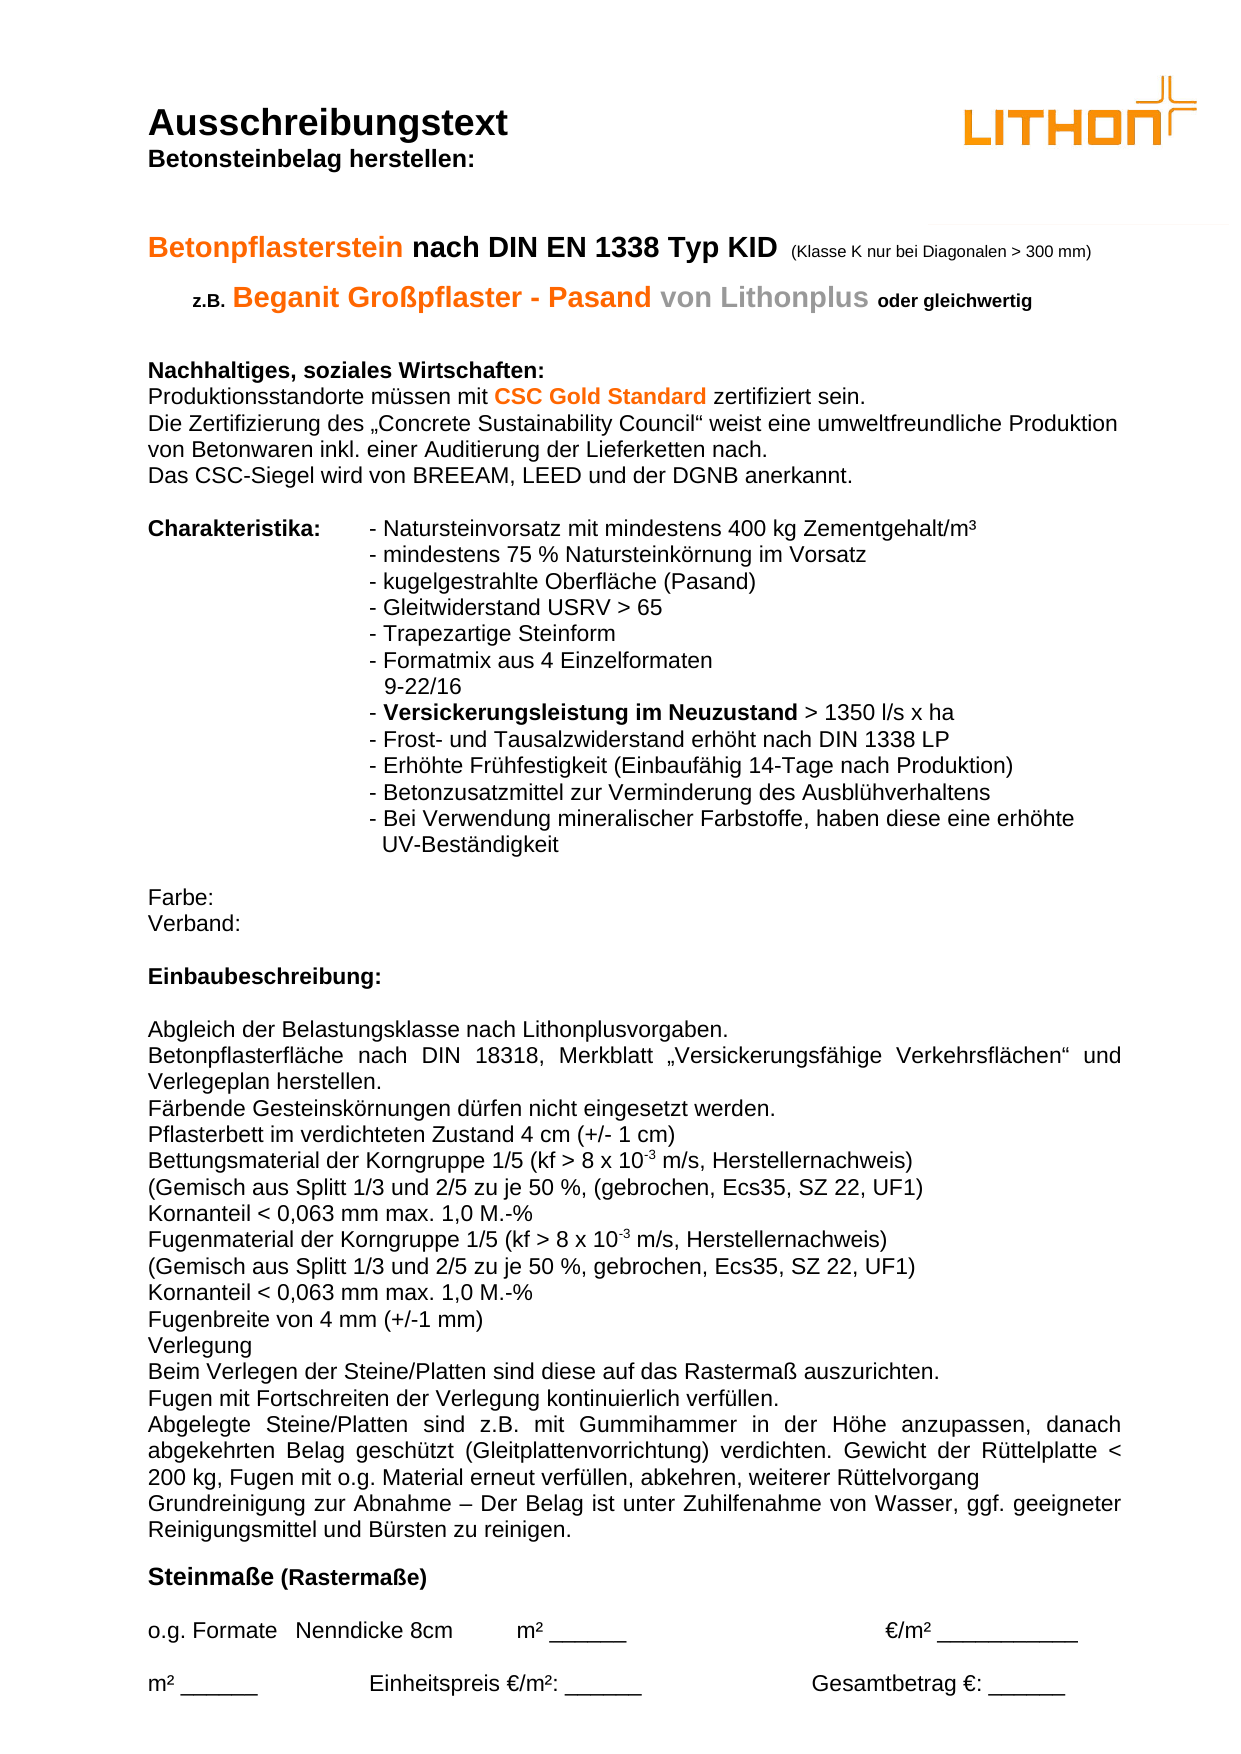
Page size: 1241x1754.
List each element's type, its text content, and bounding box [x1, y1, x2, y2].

text Betonsteinbelag herstellen: [148, 143, 928, 172]
text Fugenmaterial der Korngruppe 1/5 (kf > 8 x 10-3 m/s, Herstellernachweis) [148, 1226, 1122, 1253]
text Fugenbreite von 4 mm (+/-1 mm) [148, 1306, 1122, 1332]
text 9-22/16 [369, 673, 1122, 699]
text m² ______ Einheitspreis €/m²: ______ Gesamtbetrag €: ______ [148, 1670, 1122, 1696]
picture [928, 12, 1229, 225]
text - Frost- und Tausalzwiderstand erhöht nach DIN 1338 LP [148, 726, 1122, 752]
text Fugen mit Fortschreiten der Verlegung kontinuierlich verfüllen. [148, 1384, 1122, 1411]
text Einbaubeschreibung: [148, 963, 1122, 989]
text Verband: [148, 910, 1122, 937]
text Kornanteil < 0,063 mm max. 1,0 M.-% [148, 1279, 1122, 1306]
text Nachhaltiges, soziales Wirtschaften: [148, 357, 1122, 383]
text (Gemisch aus Splitt 1/3 und 2/5 zu je 50 %, gebrochen, Ecs35, SZ 22, UF1) [148, 1253, 1122, 1279]
text Ausschreibungstext [148, 100, 928, 143]
text - Gleitwiderstand USRV > 65 [369, 594, 1122, 620]
text (Gemisch aus Splitt 1/3 und 2/5 zu je 50 %, (gebrochen, Ecs35, SZ 22, UF1) [148, 1174, 1122, 1200]
text Charakteristika: - Natursteinvorsatz mit mindestens 400 kg Zementgehalt/m³ [148, 515, 1122, 541]
text Pflasterbett im verdichteten Zustand 4 cm (+/- 1 cm) [148, 1121, 1122, 1147]
text Kornanteil < 0,063 mm max. 1,0 M.-% [148, 1200, 1122, 1226]
text UV-Beständigkeit [295, 831, 1122, 857]
text Bettungsmaterial der Korngruppe 1/5 (kf > 8 x 10-3 m/s, Herstellernachweis) [148, 1147, 1122, 1174]
text - Versickerungsleistung im Neuzustand > 1350 l/s x ha [295, 699, 1122, 726]
text - kugelgestrahlte Oberfläche (Pasand) [148, 568, 1122, 594]
text z.B. Beganit Großpflaster - Pasand von Lithonplus oder gleichwertig [148, 280, 1122, 314]
text Beim Verlegen der Steine/Platten sind diese auf das Rastermaß auszurichten. [148, 1358, 1122, 1384]
text Farbe: [148, 884, 1122, 910]
text Abgelegte Steine/Platten sind z.B. mit Gummihammer in der Höhe anzupassen, danach abgekehrten Belag geschützt (Gleitplattenvorrichtung) verdichten. Gewicht der Rüttelplatte < 200 kg, Fugen mit o.g. Material erneut verfüllen, abkehren, weiterer Rüttelvorgang [148, 1411, 1122, 1490]
text - Trapezartige Steinform [369, 620, 1122, 647]
text Betonpflasterfläche nach DIN 18318, Merkblatt „Versickerungsfähige Verkehrsflächen“ und Verlegeplan herstellen. [148, 1042, 1122, 1095]
text - Formatmix aus 4 Einzelformaten [369, 647, 1122, 673]
text - Bei Verwendung mineralischer Farbstoffe, haben diese eine erhöhte [295, 805, 1122, 831]
text Abgleich der Belastungsklasse nach Lithonplusvorgaben. [148, 1016, 1122, 1042]
text o.g. Formate Nenndicke 8cm m² ______ €/m² ___________ [148, 1617, 1122, 1643]
text - mindestens 75 % Natursteinkörnung im Vorsatz [148, 541, 1122, 568]
text Die Zertifizierung des „Concrete Sustainability Council“ weist eine umweltfreundliche Produktion von Betonwaren inkl. einer Auditierung der Lieferketten nach. [148, 409, 1122, 462]
text Steinmaße (Rastermaße) [148, 1562, 1122, 1591]
text - Betonzusatzmittel zur Verminderung des Ausblühverhaltens [295, 778, 1122, 805]
text - Erhöhte Frühfestigkeit (Einbaufähig 14-Tage nach Produktion) [295, 752, 1122, 778]
text Grundreinigung zur Abnahme – Der Belag ist unter Zuhilfenahme von Wasser, ggf. geeigneter Reinigungsmittel und Bürsten zu reinigen. [148, 1490, 1122, 1543]
text Betonpflasterstein nach DIN EN 1338 Typ KID (Klasse K nur bei Diagonalen > 300 mm) [148, 230, 1122, 263]
text Verlegung [148, 1332, 1122, 1358]
text Das CSC-Siegel wird von BREEAM, LEED und der DGNB anerkannt. [148, 462, 1122, 488]
text Produktionsstandorte müssen mit CSC Gold Standard zertifiziert sein. [148, 383, 1122, 409]
text Färbende Gesteinskörnungen dürfen nicht eingesetzt werden. [148, 1095, 1122, 1121]
